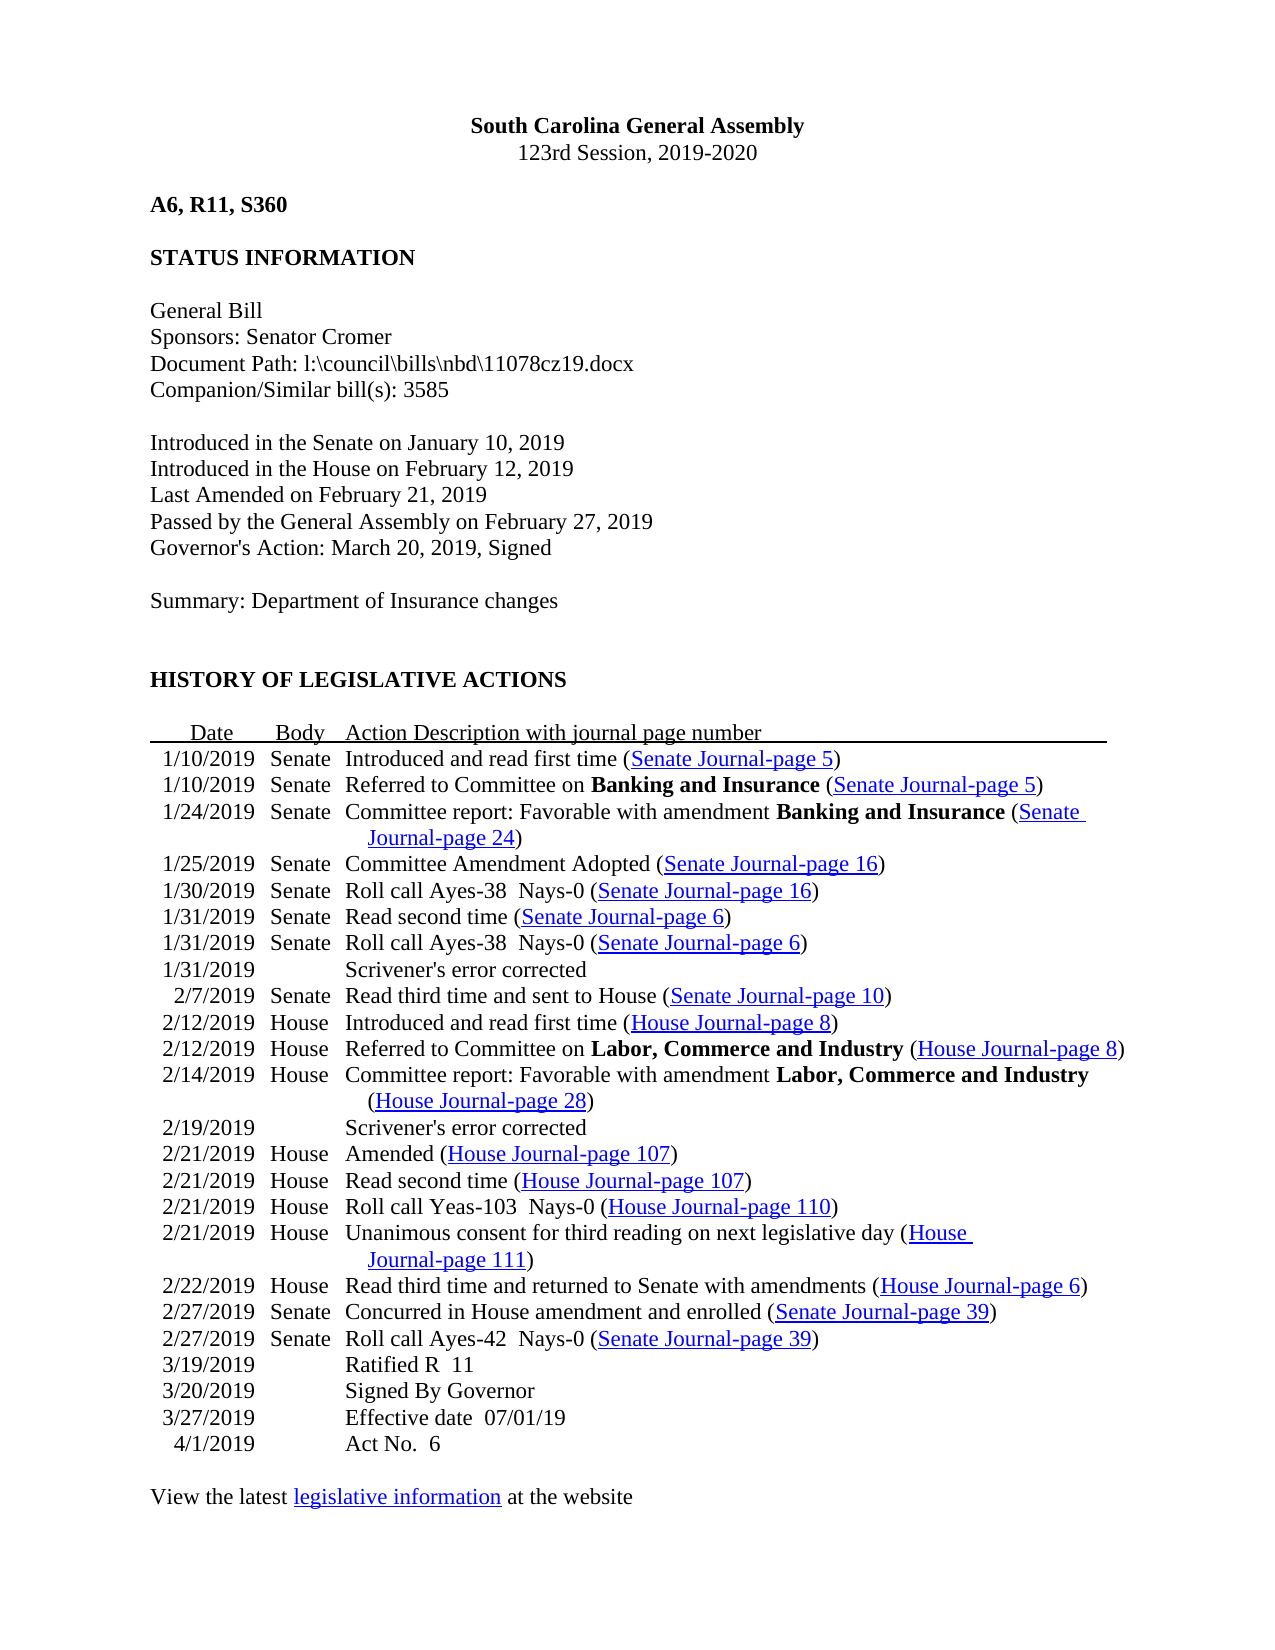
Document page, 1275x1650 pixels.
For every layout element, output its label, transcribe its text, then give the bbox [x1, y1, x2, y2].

text 123rd Session, 2019-2020 [150, 139, 1125, 165]
text 2/27/2019 Senate Concurred in House amendment and enrolled (Senate Journal-page 39) [150, 1298, 1125, 1325]
text 2/27/2019 Senate Roll call Ayes-42 Nays-0 (Senate Journal-page 39) [150, 1325, 1125, 1351]
text 1/25/2019 Senate Committee Amendment Adopted (Senate Journal-page 16) [150, 850, 1125, 877]
text Introduced in the Senate on January 10, 2019 [150, 429, 1125, 455]
text 3/20/2019 Signed By Governor [150, 1377, 1125, 1404]
text 2/21/2019 House Unanimous consent for third reading on next legislative day (House Journal-page 111) [150, 1219, 1125, 1272]
text Summary: Department of Insurance changes [150, 587, 1125, 613]
text A6, R11, S360 [150, 192, 1125, 218]
text HISTORY OF LEGISLATIVE ACTIONS [150, 666, 1125, 692]
text 2/21/2019 House Read second time (House Journal-page 107) [150, 1167, 1125, 1193]
text 2/21/2019 House Amended (House Journal-page 107) [150, 1140, 1125, 1167]
text Introduced in the House on February 12, 2019 [150, 455, 1125, 481]
text 1/31/2019 Senate Roll call Ayes-38 Nays-0 (Senate Journal-page 6) [150, 929, 1125, 956]
text STATUS INFORMATION [150, 244, 1125, 271]
text View the latest legislative information at the website [150, 1483, 1125, 1509]
text 1/31/2019 Scrivener's error corrected [150, 956, 1125, 982]
text Document Path: l:\council\bills\nbd\11078cz19.docx [150, 350, 1125, 376]
text Passed by the General Assembly on February 27, 2019 [150, 508, 1125, 534]
text 2/12/2019 House Introduced and read first time (House Journal-page 8) [150, 1008, 1125, 1035]
text 2/22/2019 House Read third time and returned to Senate with amendments (House Journal-page 6) [150, 1272, 1125, 1298]
text General Bill [150, 297, 1125, 323]
text 2/12/2019 House Referred to Committee on Labor, Commerce and Industry (House Journal-page 8) [150, 1035, 1125, 1061]
text Companion/Similar bill(s): 3585 [150, 376, 1125, 402]
text Sponsors: Senator Cromer [150, 323, 1125, 350]
text 1/10/2019 Senate Referred to Committee on Banking and Insurance (Senate Journal-page 5) [150, 771, 1125, 798]
text Last Amended on February 21, 2019 [150, 481, 1125, 508]
text 4/1/2019 Act No. 6 [150, 1430, 1125, 1457]
text South Carolina General Assembly [150, 112, 1125, 139]
text Governor's Action: March 20, 2019, Signed [150, 534, 1125, 561]
text 2/14/2019 House Committee report: Favorable with amendment Labor, Commerce and Industry (House Journal-page 28) [150, 1061, 1125, 1114]
text 3/19/2019 Ratified R 11 [150, 1351, 1125, 1377]
text 2/19/2019 Scrivener's error corrected [150, 1114, 1125, 1140]
text 2/21/2019 House Roll call Yeas-103 Nays-0 (House Journal-page 110) [150, 1193, 1125, 1219]
text 1/24/2019 Senate Committee report: Favorable with amendment Banking and Insurance (Senate Journal-page 24) [150, 798, 1125, 850]
text 2/7/2019 Senate Read third time and sent to House (Senate Journal-page 10) [150, 982, 1125, 1008]
text Date Body Action Description with journal page number [150, 719, 1125, 745]
text 1/10/2019 Senate Introduced and read first time (Senate Journal-page 5) [150, 745, 1125, 771]
text 1/30/2019 Senate Roll call Ayes-38 Nays-0 (Senate Journal-page 16) [150, 877, 1125, 903]
text 3/27/2019 Effective date 07/01/19 [150, 1404, 1125, 1430]
text 1/31/2019 Senate Read second time (Senate Journal-page 6) [150, 903, 1125, 929]
